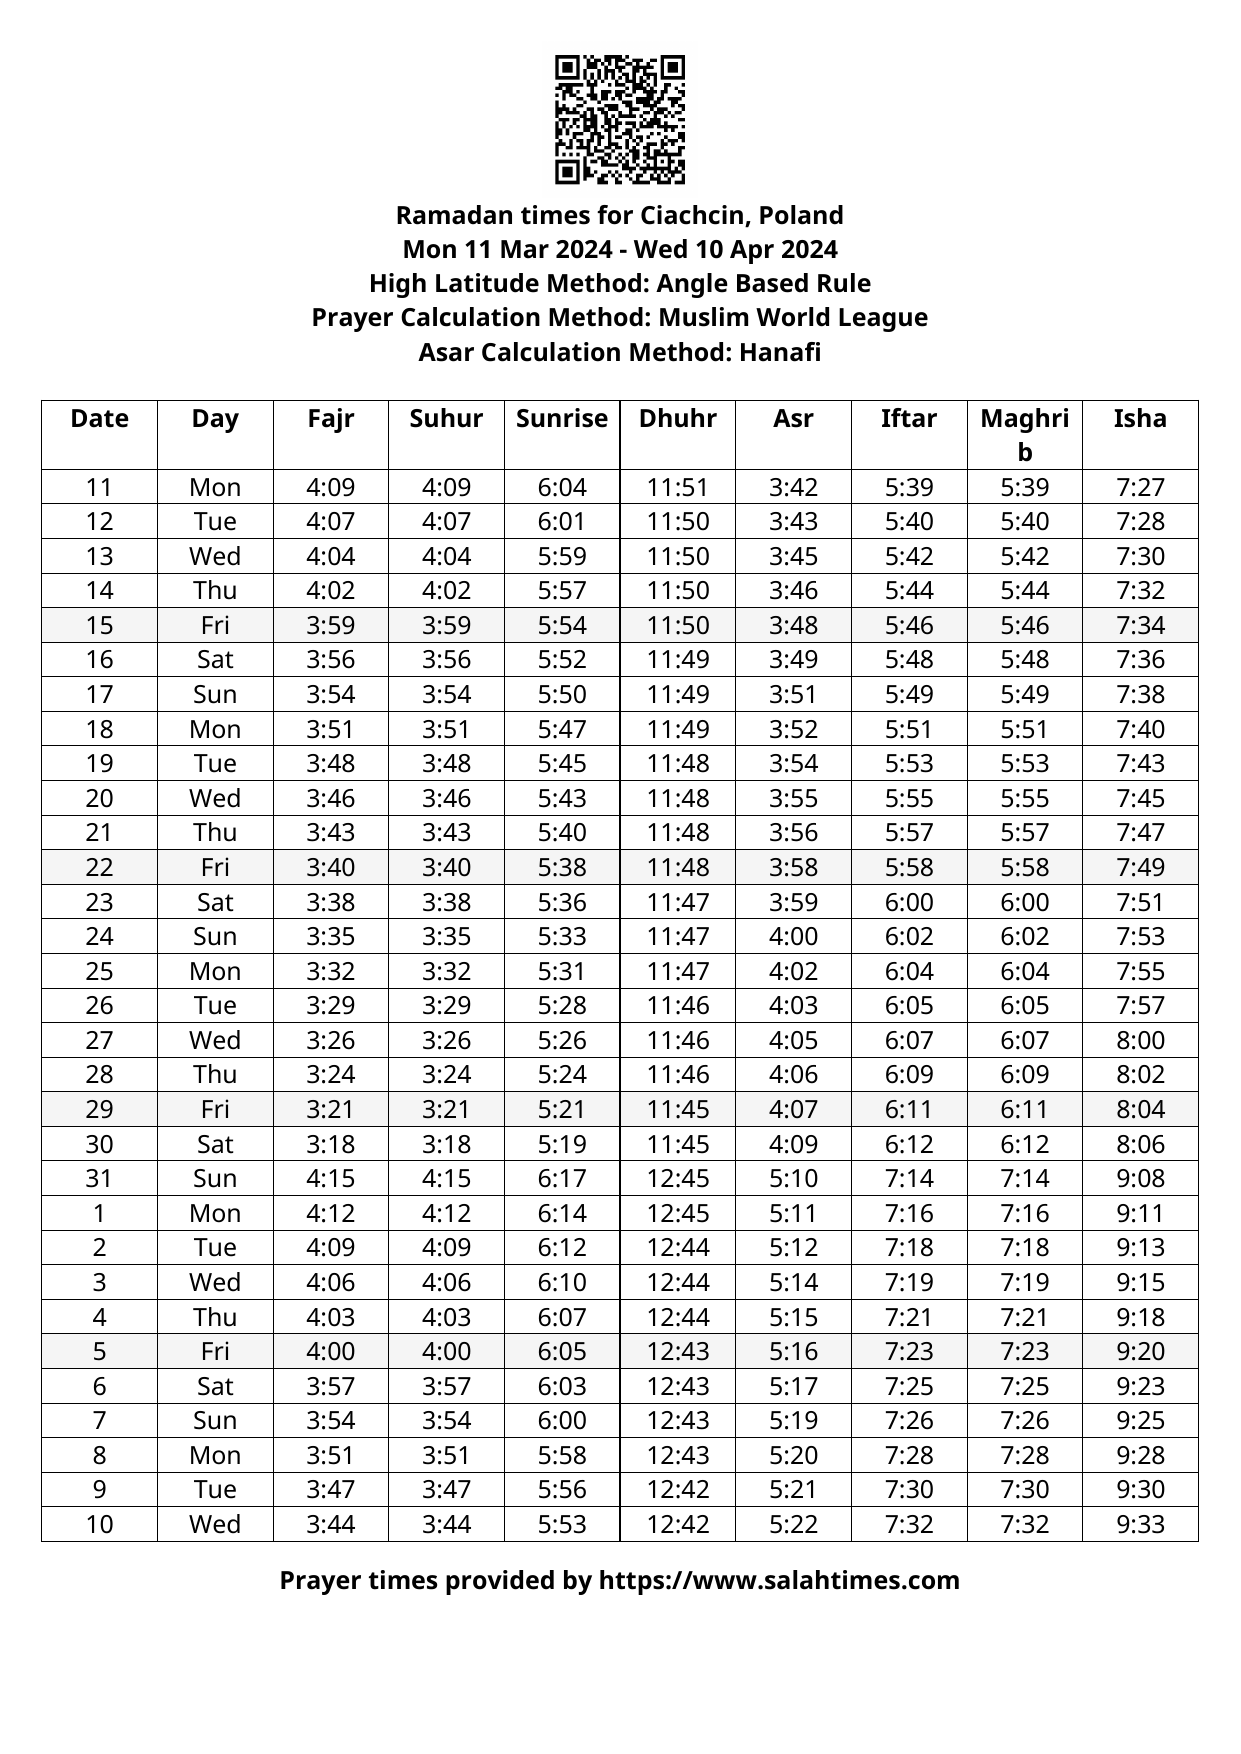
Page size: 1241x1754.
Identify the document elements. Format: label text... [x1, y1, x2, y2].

table_cell 7:21 [852, 1300, 967, 1333]
table_cell 5:48 [968, 643, 1082, 676]
table_cell 9:25 [1083, 1404, 1198, 1437]
table_cell 6:10 [505, 1265, 619, 1299]
table_cell 6:01 [505, 504, 619, 538]
table_cell 3:43 [389, 816, 504, 849]
table_cell 6:04 [968, 954, 1082, 987]
table_cell Sat [158, 1127, 273, 1160]
table_cell 6:02 [852, 919, 967, 953]
table_cell 7:32 [852, 1507, 967, 1541]
table_cell 4:12 [274, 1196, 388, 1229]
table_cell 7:38 [1083, 677, 1198, 711]
table_cell 7:43 [1083, 746, 1198, 780]
text Prayer times provided by https://www.salahtimes.com [42, 1563, 1198, 1597]
table_header Isha [1083, 401, 1198, 469]
table_cell 1 [42, 1196, 157, 1229]
table_cell 7:51 [1083, 885, 1198, 918]
table_cell 4:00 [274, 1334, 388, 1368]
table_cell 5:19 [505, 1127, 619, 1160]
table_cell 5:46 [968, 608, 1082, 642]
table_cell 6:11 [852, 1092, 967, 1126]
table_cell 11:46 [621, 989, 735, 1022]
table_cell 11:51 [621, 470, 735, 503]
table_cell 5:48 [852, 643, 967, 676]
table_cell 5:40 [505, 816, 619, 849]
table_cell 19 [42, 746, 157, 780]
table_cell 3:24 [389, 1058, 504, 1091]
text Ramadan times for Ciachcin, Poland [42, 198, 1198, 232]
table_cell 3:43 [274, 816, 388, 849]
table_cell 4:09 [274, 470, 388, 503]
table_cell Tue [158, 504, 273, 538]
table_cell 4:05 [736, 1023, 851, 1057]
table_cell 4:04 [274, 539, 388, 572]
table_cell 7:25 [968, 1369, 1082, 1402]
table_cell 3:42 [736, 470, 851, 503]
table_cell 5:51 [852, 712, 967, 745]
table_cell 5:31 [505, 954, 619, 987]
table_cell Fri [158, 608, 273, 642]
table_cell 18 [42, 712, 157, 745]
table_cell 4:09 [389, 470, 504, 503]
table_cell 11:48 [621, 850, 735, 884]
table_header Maghrib [968, 401, 1082, 469]
table_cell 9:33 [1083, 1507, 1198, 1541]
table_cell 5:19 [736, 1404, 851, 1437]
table_cell Sun [158, 1161, 273, 1195]
table_cell 6 [42, 1369, 157, 1402]
table_cell 3:24 [274, 1058, 388, 1091]
table_cell 11:45 [621, 1092, 735, 1126]
table_cell 11:49 [621, 712, 735, 745]
table_cell Tue [158, 989, 273, 1022]
table_cell 7:19 [852, 1265, 967, 1299]
table_cell Thu [158, 1058, 273, 1091]
table_cell 5:38 [505, 850, 619, 884]
table_cell 3:44 [389, 1507, 504, 1541]
table_cell 7:36 [1083, 643, 1198, 676]
table_cell 7:28 [1083, 504, 1198, 538]
table_cell 6:00 [505, 1404, 619, 1437]
table_cell 7:26 [968, 1404, 1082, 1437]
table_cell 11:50 [621, 539, 735, 572]
table_cell 6:05 [505, 1334, 619, 1368]
table_cell 4 [42, 1300, 157, 1333]
table_cell 7:18 [852, 1231, 967, 1264]
table_cell 5:56 [505, 1473, 619, 1506]
table_cell 7:21 [968, 1300, 1082, 1333]
table_cell 8:00 [1083, 1023, 1198, 1057]
table_cell 7:45 [1083, 781, 1198, 814]
table_cell 7:40 [1083, 712, 1198, 745]
table_cell 9:13 [1083, 1231, 1198, 1264]
table_cell 11 [42, 470, 157, 503]
table_cell 3:48 [389, 746, 504, 780]
table_cell 22 [42, 850, 157, 884]
table_cell 7:30 [968, 1473, 1082, 1506]
table_cell Tue [158, 1231, 273, 1264]
table_cell 5:42 [968, 539, 1082, 572]
table_cell 5:53 [852, 746, 967, 780]
table_cell Mon [158, 712, 273, 745]
table_cell 20 [42, 781, 157, 814]
table_cell 5:21 [505, 1092, 619, 1126]
table_cell 5:58 [852, 850, 967, 884]
table_cell 5:53 [968, 746, 1082, 780]
table_cell 5:49 [968, 677, 1082, 711]
table_cell 9:23 [1083, 1369, 1198, 1402]
table_cell 4:06 [274, 1265, 388, 1299]
table_cell 5:51 [968, 712, 1082, 745]
table_cell 12:43 [621, 1438, 735, 1472]
table_cell 5:15 [736, 1300, 851, 1333]
table_cell 4:03 [736, 989, 851, 1022]
table_cell 29 [42, 1092, 157, 1126]
table_cell 12:43 [621, 1334, 735, 1368]
table_cell 3:46 [274, 781, 388, 814]
table_cell 3:59 [274, 608, 388, 642]
table_cell 3:54 [389, 677, 504, 711]
table_cell Wed [158, 1265, 273, 1299]
table_cell 7:32 [968, 1507, 1082, 1541]
table_header Suhur [389, 401, 504, 469]
table_cell 8 [42, 1438, 157, 1472]
text Asar Calculation Method: Hanafi [42, 334, 1198, 368]
table_cell 4:12 [389, 1196, 504, 1229]
table_cell 3:18 [389, 1127, 504, 1160]
table_cell 11:45 [621, 1127, 735, 1160]
table_cell 6:00 [968, 885, 1082, 918]
table_cell 3:40 [274, 850, 388, 884]
table_cell 7:49 [1083, 850, 1198, 884]
table_cell 4:07 [736, 1092, 851, 1126]
table_cell 3:38 [389, 885, 504, 918]
table_cell 5:16 [736, 1334, 851, 1368]
table_cell 6:03 [505, 1369, 619, 1402]
table_cell 5:55 [968, 781, 1082, 814]
table_cell 14 [42, 574, 157, 607]
table_cell 5:54 [505, 608, 619, 642]
table_cell 3:51 [389, 1438, 504, 1472]
table_cell 7:30 [1083, 539, 1198, 572]
table_cell 4:15 [389, 1161, 504, 1195]
table_cell 13 [42, 539, 157, 572]
table_cell 9:18 [1083, 1300, 1198, 1333]
table_cell 5:26 [505, 1023, 619, 1057]
table_cell 4:15 [274, 1161, 388, 1195]
table_cell 6:11 [968, 1092, 1082, 1126]
table_cell 7:16 [852, 1196, 967, 1229]
table_cell 12:43 [621, 1404, 735, 1437]
table_cell 11:46 [621, 1058, 735, 1091]
table_cell 5:57 [505, 574, 619, 607]
table_cell 5:12 [736, 1231, 851, 1264]
table_cell 4:09 [274, 1231, 388, 1264]
table_cell 3:26 [274, 1023, 388, 1057]
table_cell 31 [42, 1161, 157, 1195]
table_cell 3:58 [736, 850, 851, 884]
table_cell 5:55 [852, 781, 967, 814]
table_cell Wed [158, 1023, 273, 1057]
table_cell 11:49 [621, 643, 735, 676]
table_cell 15 [42, 608, 157, 642]
table_header Day [158, 401, 273, 469]
table_cell 5 [42, 1334, 157, 1368]
table_cell 3:48 [274, 746, 388, 780]
table_cell 6:07 [968, 1023, 1082, 1057]
table_cell 3:51 [389, 712, 504, 745]
table_cell 6:05 [968, 989, 1082, 1022]
table_cell 9:28 [1083, 1438, 1198, 1472]
table_cell 3:52 [736, 712, 851, 745]
table_cell Mon [158, 954, 273, 987]
table_cell 2 [42, 1231, 157, 1264]
table_cell 12:42 [621, 1473, 735, 1506]
table_cell 5:40 [852, 504, 967, 538]
table_cell 3:47 [389, 1473, 504, 1506]
table_cell 24 [42, 919, 157, 953]
table_cell 28 [42, 1058, 157, 1091]
table_cell 3:55 [736, 781, 851, 814]
table_cell 12:42 [621, 1507, 735, 1541]
table_cell Mon [158, 470, 273, 503]
table_cell 4:00 [736, 919, 851, 953]
table_cell 26 [42, 989, 157, 1022]
table_cell Mon [158, 1438, 273, 1472]
table_cell 11:46 [621, 1023, 735, 1057]
table_cell 3:54 [274, 677, 388, 711]
table_cell 3:38 [274, 885, 388, 918]
table_cell 3:59 [389, 608, 504, 642]
table_cell Wed [158, 539, 273, 572]
table_cell 11:48 [621, 746, 735, 780]
table_cell 3:46 [736, 574, 851, 607]
table_cell 7:14 [968, 1161, 1082, 1195]
table_cell 7:18 [968, 1231, 1082, 1264]
table_cell 3:18 [274, 1127, 388, 1160]
table_cell 3:54 [736, 746, 851, 780]
table_cell 3:29 [274, 989, 388, 1022]
table_cell 17 [42, 677, 157, 711]
table_cell 6:07 [505, 1300, 619, 1333]
table_cell 11:47 [621, 885, 735, 918]
table_cell 3:26 [389, 1023, 504, 1057]
table_cell 7:57 [1083, 989, 1198, 1022]
table_header Sunrise [505, 401, 619, 469]
table_cell 4:02 [736, 954, 851, 987]
table_cell 3:51 [274, 712, 388, 745]
table_cell 12:44 [621, 1300, 735, 1333]
table_cell 7:30 [852, 1473, 967, 1506]
table_cell 11:48 [621, 816, 735, 849]
table_header Asr [736, 401, 851, 469]
table_cell 5:57 [968, 816, 1082, 849]
table_cell 6:02 [968, 919, 1082, 953]
table_cell 3:35 [274, 919, 388, 953]
table_cell 11:50 [621, 608, 735, 642]
table_cell Thu [158, 1300, 273, 1333]
table_cell 6:04 [505, 470, 619, 503]
table_cell 8:04 [1083, 1092, 1198, 1126]
table_cell 3:54 [389, 1404, 504, 1437]
table_cell 4:03 [389, 1300, 504, 1333]
table_cell 3:51 [274, 1438, 388, 1472]
table_cell 3:29 [389, 989, 504, 1022]
table_cell 7 [42, 1404, 157, 1437]
table_cell 16 [42, 643, 157, 676]
table_cell 5:43 [505, 781, 619, 814]
table_cell 4:02 [389, 574, 504, 607]
table_cell 5:28 [505, 989, 619, 1022]
table_cell 3:21 [389, 1092, 504, 1126]
table_cell Sat [158, 1369, 273, 1402]
table_cell 6:07 [852, 1023, 967, 1057]
table_cell 7:55 [1083, 954, 1198, 987]
table_cell 7:27 [1083, 470, 1198, 503]
table_cell Tue [158, 746, 273, 780]
table_cell 4:03 [274, 1300, 388, 1333]
table_cell 5:46 [852, 608, 967, 642]
table_cell 3:32 [274, 954, 388, 987]
table_cell 3:43 [736, 504, 851, 538]
table_cell 23 [42, 885, 157, 918]
table_cell 6:05 [852, 989, 967, 1022]
table_cell 5:47 [505, 712, 619, 745]
table_cell Sat [158, 643, 273, 676]
table_cell Thu [158, 816, 273, 849]
table_cell 5:39 [968, 470, 1082, 503]
table_cell 7:23 [968, 1334, 1082, 1368]
table_cell Thu [158, 574, 273, 607]
table_cell 3:44 [274, 1507, 388, 1541]
table_cell 5:52 [505, 643, 619, 676]
table_cell 4:09 [389, 1231, 504, 1264]
table_cell 3:48 [736, 608, 851, 642]
table_cell 5:39 [852, 470, 967, 503]
table_cell 7:34 [1083, 608, 1198, 642]
table_cell 9:15 [1083, 1265, 1198, 1299]
table_cell 5:22 [736, 1507, 851, 1541]
table_cell 7:14 [852, 1161, 967, 1195]
table_cell 4:04 [389, 539, 504, 572]
table_cell 4:06 [736, 1058, 851, 1091]
table_cell 5:59 [505, 539, 619, 572]
table_cell 5:42 [852, 539, 967, 572]
table_header Dhuhr [621, 401, 735, 469]
table_cell Tue [158, 1473, 273, 1506]
table_cell 6:09 [968, 1058, 1082, 1091]
table_cell 7:26 [852, 1404, 967, 1437]
table_cell 5:44 [852, 574, 967, 607]
table_cell 4:02 [274, 574, 388, 607]
table_cell 9:30 [1083, 1473, 1198, 1506]
table_cell 3:40 [389, 850, 504, 884]
table_cell 4:07 [274, 504, 388, 538]
table_cell 5:58 [505, 1438, 619, 1472]
table_cell 6:12 [852, 1127, 967, 1160]
table_cell 5:58 [968, 850, 1082, 884]
table_cell Sun [158, 1404, 273, 1437]
text Prayer Calculation Method: Muslim World League [42, 300, 1198, 334]
table_cell 5:17 [736, 1369, 851, 1402]
table_header Fajr [274, 401, 388, 469]
table_cell Sun [158, 677, 273, 711]
table_cell Fri [158, 850, 273, 884]
table_cell 7:32 [1083, 574, 1198, 607]
table_cell 3:51 [736, 677, 851, 711]
table_cell 12:43 [621, 1369, 735, 1402]
table_cell 3:57 [389, 1369, 504, 1402]
table_cell 3:56 [274, 643, 388, 676]
table_cell 5:44 [968, 574, 1082, 607]
table_cell 3:57 [274, 1369, 388, 1402]
table_cell 21 [42, 816, 157, 849]
table_cell 12:45 [621, 1161, 735, 1195]
table_cell 5:11 [736, 1196, 851, 1229]
text Mon 11 Mar 2024 - Wed 10 Apr 2024 [42, 232, 1198, 266]
table_cell 5:36 [505, 885, 619, 918]
table_cell 5:33 [505, 919, 619, 953]
table_cell 6:04 [852, 954, 967, 987]
table_cell 11:48 [621, 781, 735, 814]
table_cell 7:47 [1083, 816, 1198, 849]
table_cell 6:09 [852, 1058, 967, 1091]
table_cell 3:45 [736, 539, 851, 572]
table_cell 12 [42, 504, 157, 538]
table_cell 11:47 [621, 954, 735, 987]
table_cell 12:45 [621, 1196, 735, 1229]
table_cell 4:09 [736, 1127, 851, 1160]
table_cell 3:59 [736, 885, 851, 918]
table_cell 3:56 [389, 643, 504, 676]
table_cell 3:47 [274, 1473, 388, 1506]
table_cell Fri [158, 1092, 273, 1126]
table_cell 5:40 [968, 504, 1082, 538]
table_cell 4:07 [389, 504, 504, 538]
table_header Date [42, 401, 157, 469]
table_cell 12:44 [621, 1231, 735, 1264]
table_header Iftar [852, 401, 967, 469]
table_cell 3:32 [389, 954, 504, 987]
table_cell 6:00 [852, 885, 967, 918]
table_cell 11:49 [621, 677, 735, 711]
table_cell 3:49 [736, 643, 851, 676]
table_cell 5:20 [736, 1438, 851, 1472]
table_cell 5:14 [736, 1265, 851, 1299]
table_cell Fri [158, 1334, 273, 1368]
table_cell 11:50 [621, 574, 735, 607]
table_cell 9:08 [1083, 1161, 1198, 1195]
table_cell 7:16 [968, 1196, 1082, 1229]
table_cell 3:56 [736, 816, 851, 849]
table_cell 8:02 [1083, 1058, 1198, 1091]
table_cell 30 [42, 1127, 157, 1160]
table_cell 10 [42, 1507, 157, 1541]
table_cell Wed [158, 1507, 273, 1541]
table_cell 5:53 [505, 1507, 619, 1541]
table_cell 7:53 [1083, 919, 1198, 953]
table_cell 3:54 [274, 1404, 388, 1437]
table_cell 5:21 [736, 1473, 851, 1506]
table_cell Sun [158, 919, 273, 953]
table_cell Mon [158, 1196, 273, 1229]
table_cell 5:50 [505, 677, 619, 711]
table_cell Wed [158, 781, 273, 814]
table_cell 5:49 [852, 677, 967, 711]
table_cell 7:19 [968, 1265, 1082, 1299]
table_cell 12:44 [621, 1265, 735, 1299]
table_cell 9:11 [1083, 1196, 1198, 1229]
table_cell 7:25 [852, 1369, 967, 1402]
table_cell 27 [42, 1023, 157, 1057]
table_cell 6:12 [505, 1231, 619, 1264]
table_cell 3:21 [274, 1092, 388, 1126]
text High Latitude Method: Angle Based Rule [42, 266, 1198, 300]
table_cell 3:35 [389, 919, 504, 953]
table_cell 3:46 [389, 781, 504, 814]
table_cell 5:57 [852, 816, 967, 849]
table_cell 8:06 [1083, 1127, 1198, 1160]
table_cell 9 [42, 1473, 157, 1506]
table_cell Sat [158, 885, 273, 918]
table_cell 6:14 [505, 1196, 619, 1229]
table_cell 9:20 [1083, 1334, 1198, 1368]
table_cell 7:28 [852, 1438, 967, 1472]
table_cell 7:28 [968, 1438, 1082, 1472]
table_cell 7:23 [852, 1334, 967, 1368]
table_cell 6:17 [505, 1161, 619, 1195]
table_cell 5:24 [505, 1058, 619, 1091]
picture [542, 41, 699, 198]
table_cell 11:47 [621, 919, 735, 953]
table_cell 25 [42, 954, 157, 987]
table_cell 6:12 [968, 1127, 1082, 1160]
table_cell 5:45 [505, 746, 619, 780]
table_cell 3 [42, 1265, 157, 1299]
table_cell 4:00 [389, 1334, 504, 1368]
table_cell 4:06 [389, 1265, 504, 1299]
table_cell 5:10 [736, 1161, 851, 1195]
table_cell 11:50 [621, 504, 735, 538]
